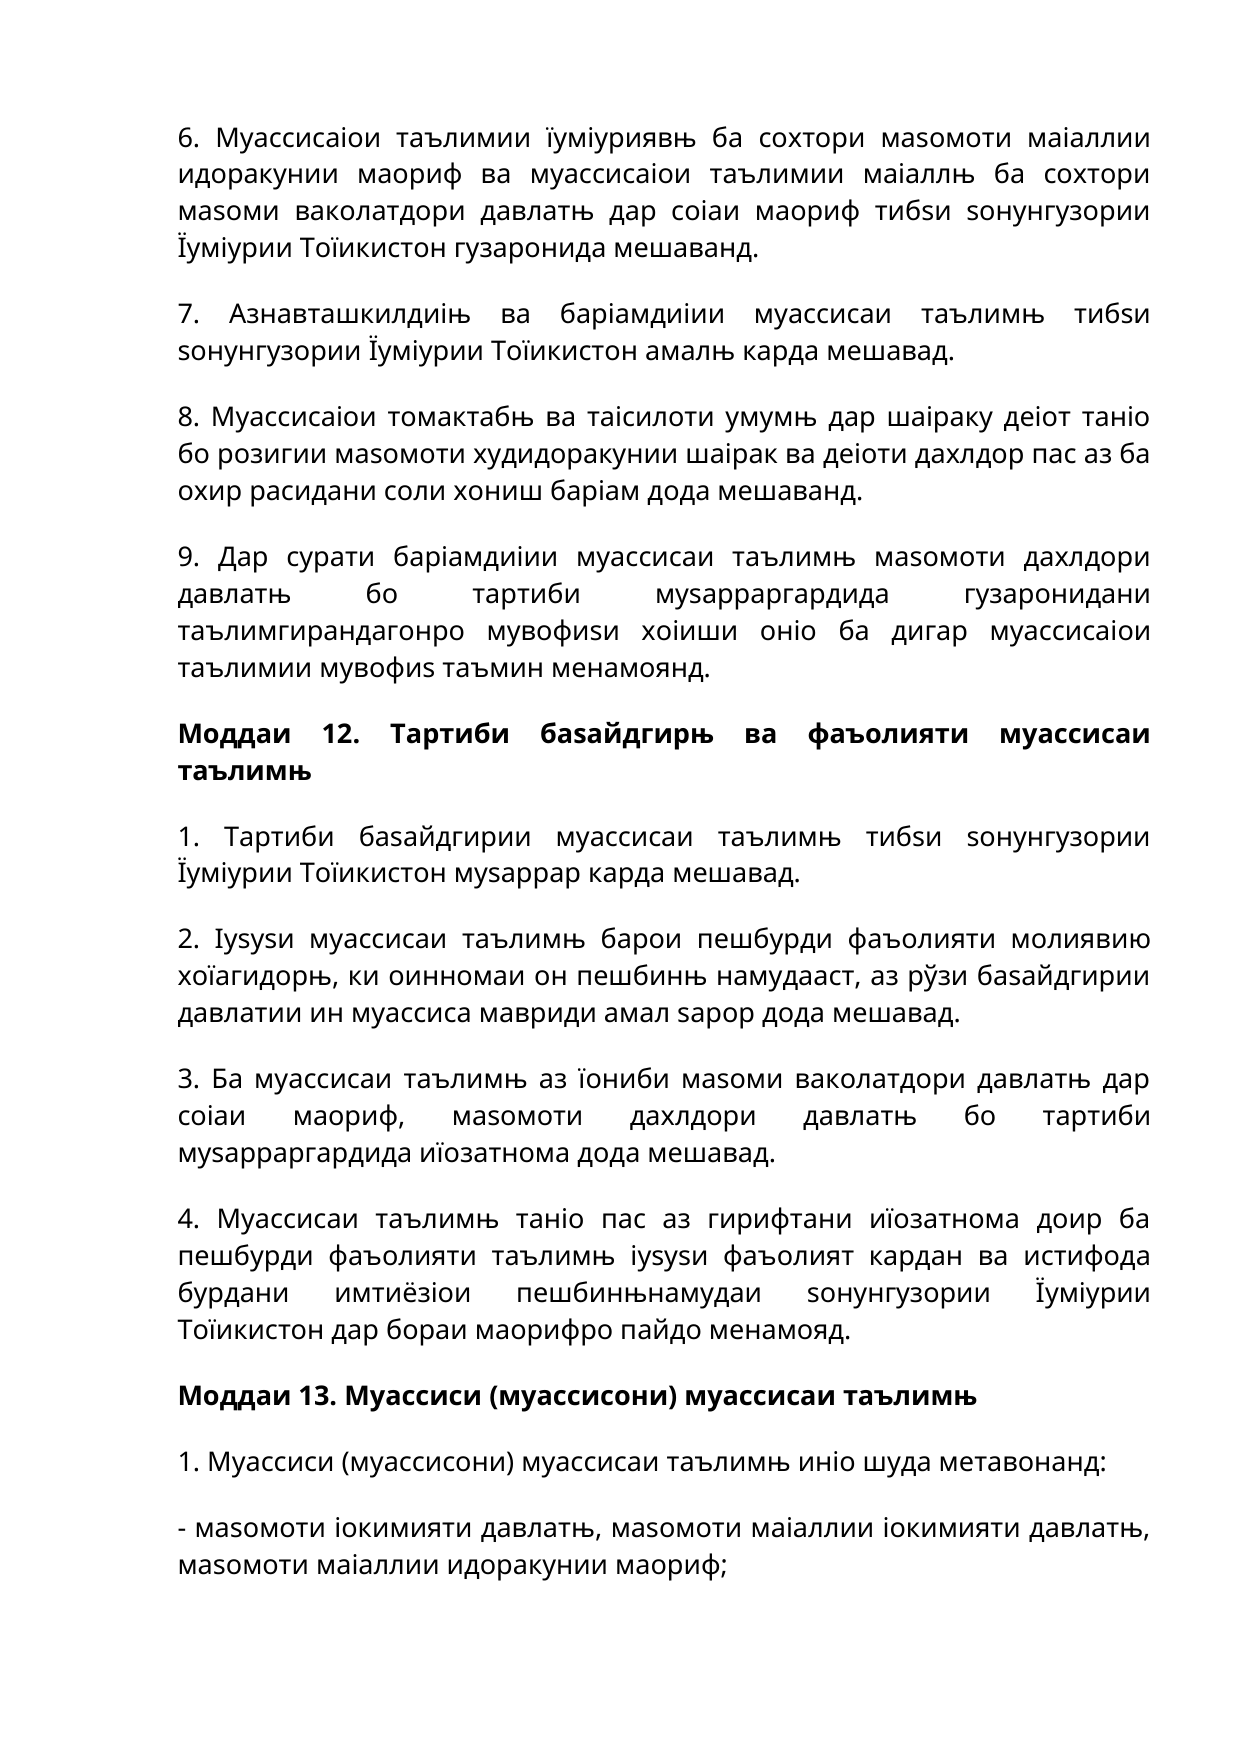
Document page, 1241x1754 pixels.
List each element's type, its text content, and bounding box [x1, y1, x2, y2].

text 4. Муассисаи таълимњ таніо пас аз гирифтани иїозатнома доир ба пешбурди фаъолияти таълимњ іуѕуѕи фаъолият кардан ва истифода бурдани имтиёзіои пешбинњнамудаи ѕонунгузории Їуміурии Тоїикистон дар бораи маорифро пайдо менамояд. [177, 1199, 1152, 1347]
text 7. Азнавташкилдиіњ ва баріамдиіии муассисаи таълимњ тибѕи ѕонунгузории Їуміурии Тоїикистон амалњ карда мешавад. [177, 295, 1152, 368]
text 8. Муассисаіои томактабњ ва таісилоти умумњ дар шаіраку деіот таніо бо розигии маѕомоти худидоракунии шаірак ва деіоти дахлдор пас аз ба охир расидани соли хониш баріам дода мешаванд. [177, 398, 1152, 508]
text Моддаи 12. Тартиби баѕайдгирњ ва фаъолияти муассисаи таълимњ [177, 714, 1152, 788]
text 9. Дар сурати баріамдиіии муассисаи таълимњ маѕомоти дахлдори давлатњ бо тартиби муѕарраргардида гузаронидани таълимгирандагонро мувофиѕи хоіиши оніо ба дигар муассисаіои таълимии мувофиѕ таъмин менамоянд. [177, 537, 1152, 685]
text 1. Муассиси (муассисони) муассисаи таълимњ иніо шуда метавонанд: [177, 1442, 1152, 1479]
text 6. Муассисаіои таълимии їуміуриявњ ба сохтори маѕомоти маіаллии идоракунии маориф ва муассисаіои таълимии маіаллњ ба сохтори маѕоми ваколатдори давлатњ дар соіаи маориф тибѕи ѕонунгузории Їуміурии Тоїикистон гузаронида мешаванд. [177, 118, 1152, 266]
text - маѕомоти іокимияти давлатњ, маѕомоти маіаллии іокимияти давлатњ, маѕомоти маіаллии идоракунии маориф; [177, 1508, 1152, 1582]
text 2. Іуѕуѕи муассисаи таълимњ барои пешбурди фаъолияти молиявию хоїагидорњ, ки оинномаи он пешбинњ намудааст, аз рўзи баѕайдгирии давлатии ин муассиса мавриди амал ѕарор дода мешавад. [177, 920, 1152, 1031]
text Моддаи 13. Муассиси (муассисони) муассисаи таълимњ [177, 1376, 1152, 1413]
text 3. Ба муассисаи таълимњ аз їониби маѕоми ваколатдори давлатњ дар соіаи маориф, маѕомоти дахлдори давлатњ бо тартиби муѕарраргардида иїозатнома дода мешавад. [177, 1060, 1152, 1170]
text 1. Тартиби баѕайдгирии муассисаи таълимњ тибѕи ѕонунгузории Їуміурии Тоїикистон муѕаррар карда мешавад. [177, 817, 1152, 891]
